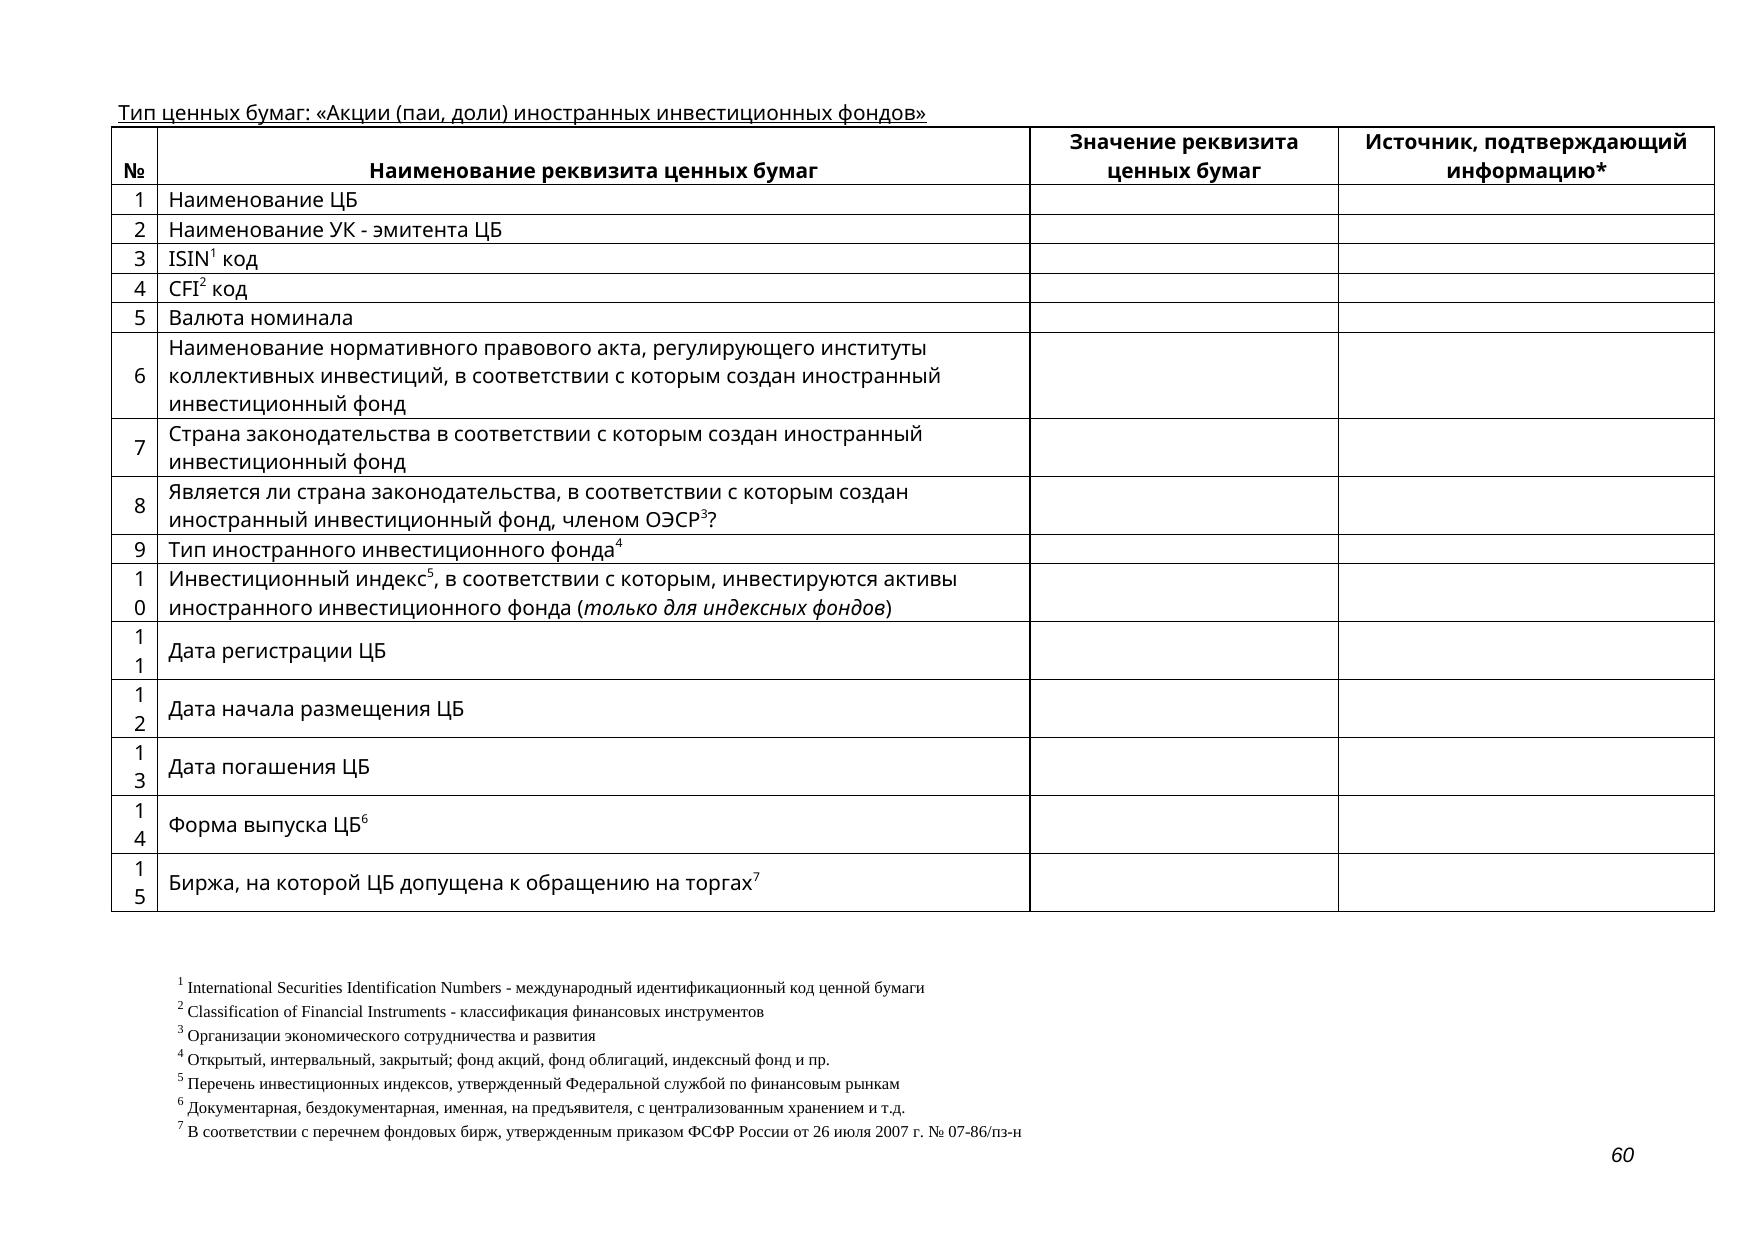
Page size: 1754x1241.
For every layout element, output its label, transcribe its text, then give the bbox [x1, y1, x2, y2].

table_cell [1031, 738, 1338, 795]
table_cell Дата погашения ЦБ [158, 738, 1029, 795]
table_cell [1031, 333, 1338, 418]
table_cell [1339, 796, 1714, 853]
table_cell [1031, 419, 1338, 476]
table_cell [1339, 215, 1714, 243]
table_cell CFI код [158, 274, 1029, 302]
table_cell 3 [112, 244, 157, 273]
table_cell [1031, 274, 1338, 302]
table_cell 2 [112, 215, 157, 243]
table_cell Дата начала размещения ЦБ [158, 680, 1029, 737]
table_cell Является ли страна законодательства, в соответствии с которым создан иностранный инвестиционный фонд, членом ОЭСР? [158, 477, 1029, 534]
table_cell 6 [112, 333, 157, 418]
table_cell [1339, 244, 1714, 273]
table_cell 9 [112, 535, 157, 563]
table_cell 15 [112, 854, 157, 911]
text Тип ценных бумаг: «Акции (паи, доли) иностранных инвестиционных фондов» [118, 98, 1636, 126]
table_cell [1339, 477, 1714, 534]
table_header № [112, 128, 157, 184]
table_cell [1339, 419, 1714, 476]
table_cell 1 [112, 185, 157, 214]
table_cell [1031, 215, 1338, 243]
table_cell [1339, 535, 1714, 563]
table_cell Дата регистрации ЦБ [158, 622, 1029, 679]
table_cell [1339, 333, 1714, 418]
table_cell 14 [112, 796, 157, 853]
table_cell [1339, 738, 1714, 795]
table_cell ISIN код [158, 244, 1029, 273]
table_cell [1339, 303, 1714, 332]
table_cell 12 [112, 680, 157, 737]
table_cell [1031, 244, 1338, 273]
table_cell [1339, 854, 1714, 911]
table_cell 7 [112, 419, 157, 476]
table_cell [1339, 622, 1714, 679]
table_cell 13 [112, 738, 157, 795]
table_cell [1031, 564, 1338, 621]
table_cell Страна законодательства в соответствии с которым создан иностранный инвестиционный фонд [158, 419, 1029, 476]
table_cell 11 [112, 622, 157, 679]
table_cell Форма выпуска ЦБ [158, 796, 1029, 853]
table_cell [1031, 680, 1338, 737]
table_header Наименование реквизита ценных бумаг [158, 128, 1029, 184]
table_cell [1031, 303, 1338, 332]
table_cell [1339, 185, 1714, 214]
table_cell Инвестиционный индекс, в соответствии с которым, инвестируются активы иностранного инвестиционного фонда (только для индексных фондов) [158, 564, 1029, 621]
table_cell [1031, 535, 1338, 563]
table_cell [1339, 680, 1714, 737]
table_cell [1031, 854, 1338, 911]
table_cell Тип иностранного инвестиционного фонда [158, 535, 1029, 563]
table_cell Наименование ЦБ [158, 185, 1029, 214]
table_cell [1339, 564, 1714, 621]
table_cell [1031, 622, 1338, 679]
table_cell 5 [112, 303, 157, 332]
table_cell Биржа, на которой ЦБ допущена к обращению на торгах [158, 854, 1029, 911]
table_cell Валюта номинала [158, 303, 1029, 332]
table_cell [1031, 185, 1338, 214]
table_cell [1031, 477, 1338, 534]
table_cell Наименование УК - эмитента ЦБ [158, 215, 1029, 243]
table_cell [1031, 796, 1338, 853]
table_cell 4 [112, 274, 157, 302]
table_cell 8 [112, 477, 157, 534]
table_cell 10 [112, 564, 157, 621]
table_cell Наименование нормативного правового акта, регулирующего институты коллективных инвестиций, в соответствии с которым создан иностранный инвестиционный фонд [158, 333, 1029, 418]
table_cell [1339, 274, 1714, 302]
table_header Значение реквизита ценных бумаг [1031, 128, 1338, 184]
table_header Источник, подтверждающий информацию* [1339, 128, 1714, 184]
